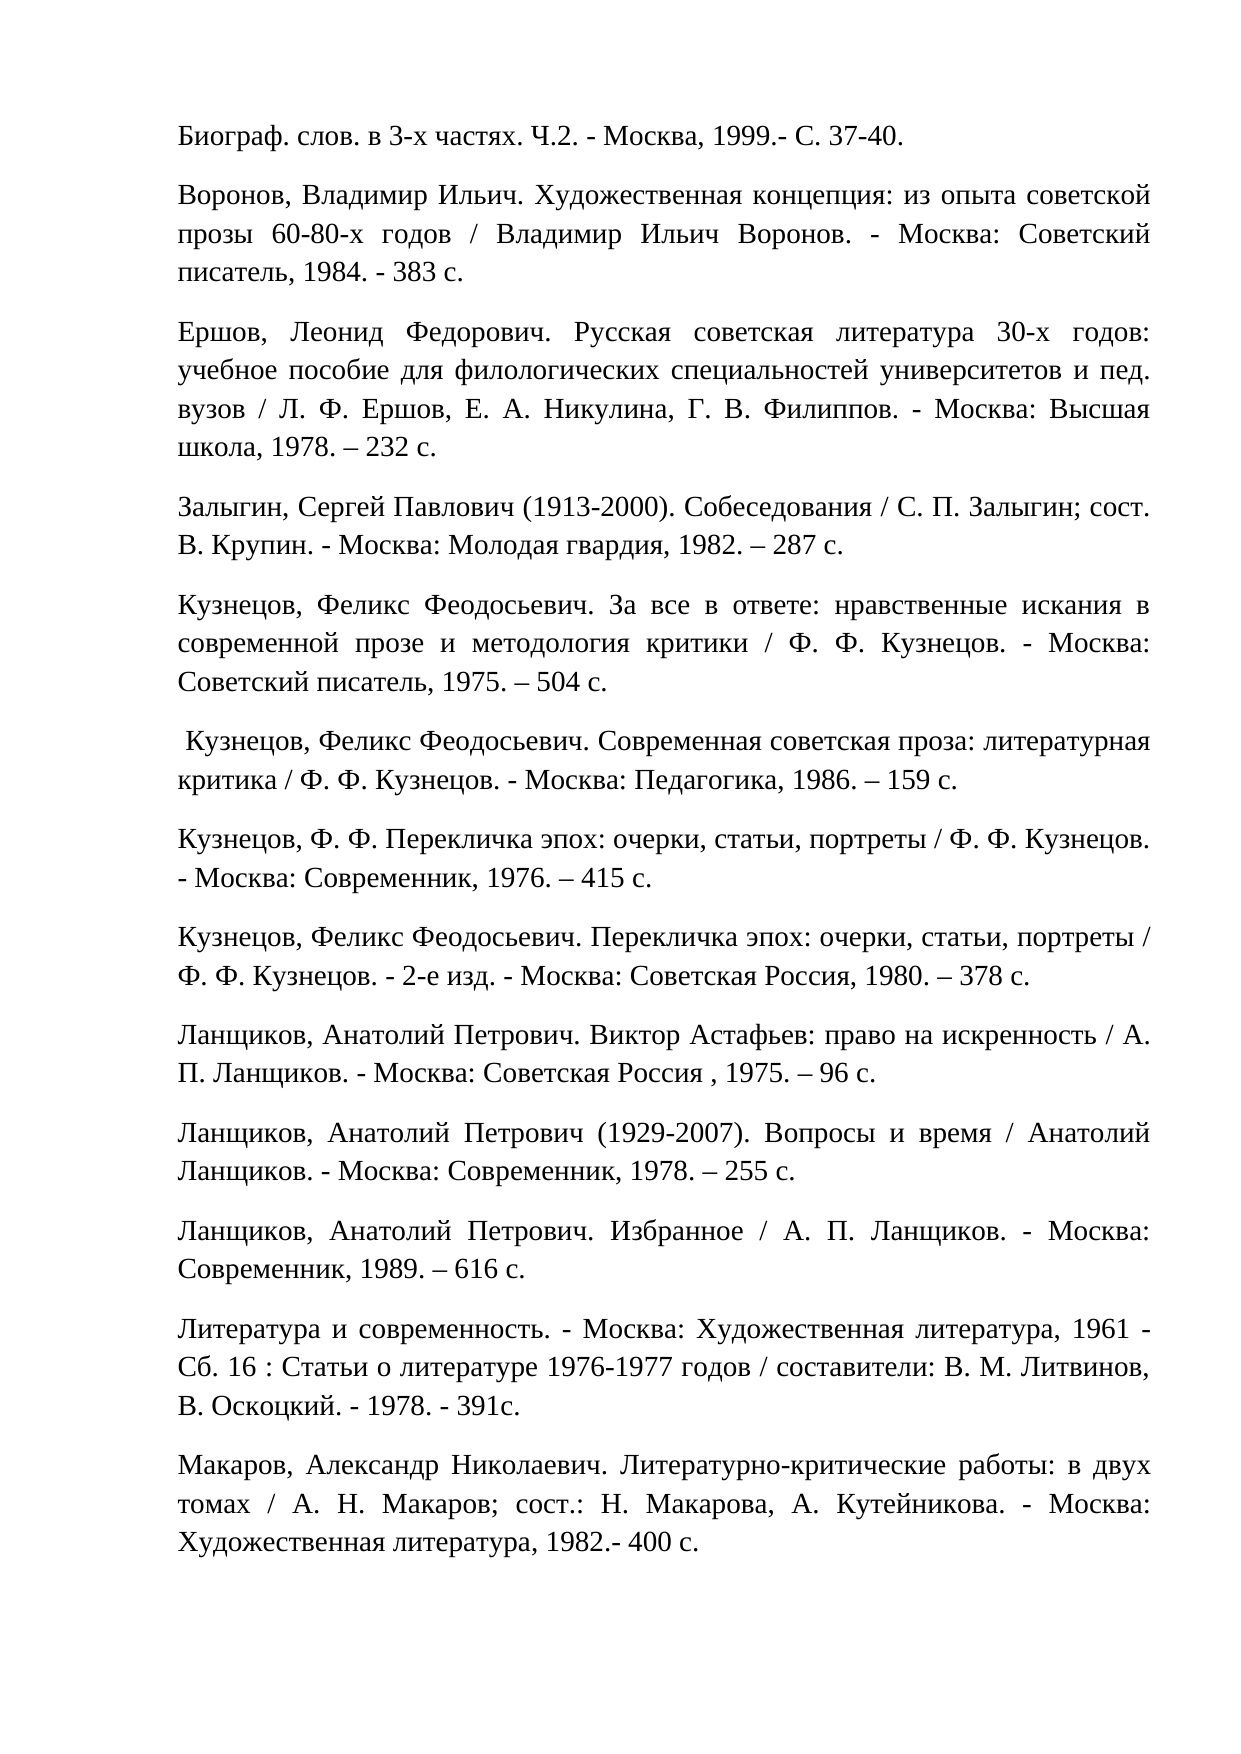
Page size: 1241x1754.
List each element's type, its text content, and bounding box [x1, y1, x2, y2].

text Ланщиков, Анатолий Петрович (1929-2007). Вопросы и время / Анатолий Ланщиков. - Москва: Современник, 1978. – 255 с. [177, 1115, 1152, 1187]
text Литература и современность. - Москва: Художественная литература, 1961 - Сб. 16 : Статьи о литературе 1976-1977 годов / составители: В. М. Литвинов, В. Оскоцкий. - 1978. - 391с. [177, 1311, 1152, 1421]
text Макаров, Александр Николаевич. Литературно-критические работы: в двух томах / А. Н. Макаров; сост.: Н. Макарова, А. Кутейникова. - Москва: Художественная литература, 1982.- 400 с. [177, 1447, 1152, 1558]
text Кузнецов, Феликс Феодосьевич. За все в ответе: нравственные искания в современной прозе и методология критики / Ф. Ф. Кузнецов. - Москва: Советский писатель, 1975. – 504 с. [177, 587, 1152, 697]
text Залыгин, Сергей Павлович (1913-2000). Собеседования / С. П. Залыгин; сост. В. Крупин. - Москва: Молодая гвардия, 1982. – 287 с. [177, 489, 1152, 561]
text Воронов, Владимир Ильич. Художественная концепция: из опыта советской прозы 60-80-х годов / Владимир Ильич Воронов. - Москва: Советский писатель, 1984. - 383 с. [177, 177, 1152, 288]
text Ершов, Леонид Федорович. Русская советская литература 30-х годов: учебное пособие для филологических специальностей университетов и пед. вузов / Л. Ф. Ершов, Е. А. Никулина, Г. В. Филиппов. - Москва: Высшая школа, 1978. – 232 с. [177, 314, 1152, 463]
text Кузнецов, Феликс Феодосьевич. Современная советская проза: литературная критика / Ф. Ф. Кузнецов. - Москва: Педагогика, 1986. – 159 с. [177, 723, 1152, 795]
text Ланщиков, Анатолий Петрович. Виктор Астафьев: право на искренность / А. П. Ланщиков. - Москва: Советская Россия , 1975. – 96 с. [177, 1017, 1152, 1089]
text Биограф. слов. в 3-х частях. Ч.2. - Москва, 1999.- С. 37-40. [177, 118, 1152, 152]
text Кузнецов, Феликс Феодосьевич. Перекличка эпох: очерки, статьи, портреты / Ф. Ф. Кузнецов. - 2-е изд. - Москва: Советская Россия, 1980. – 378 с. [177, 919, 1152, 991]
text Кузнецов, Ф. Ф. Перекличка эпох: очерки, статьи, портреты / Ф. Ф. Кузнецов. - Москва: Современник, 1976. – 415 с. [177, 821, 1152, 893]
text Ланщиков, Анатолий Петрович. Избранное / А. П. Ланщиков. - Москва: Современник, 1989. – 616 с. [177, 1213, 1152, 1285]
